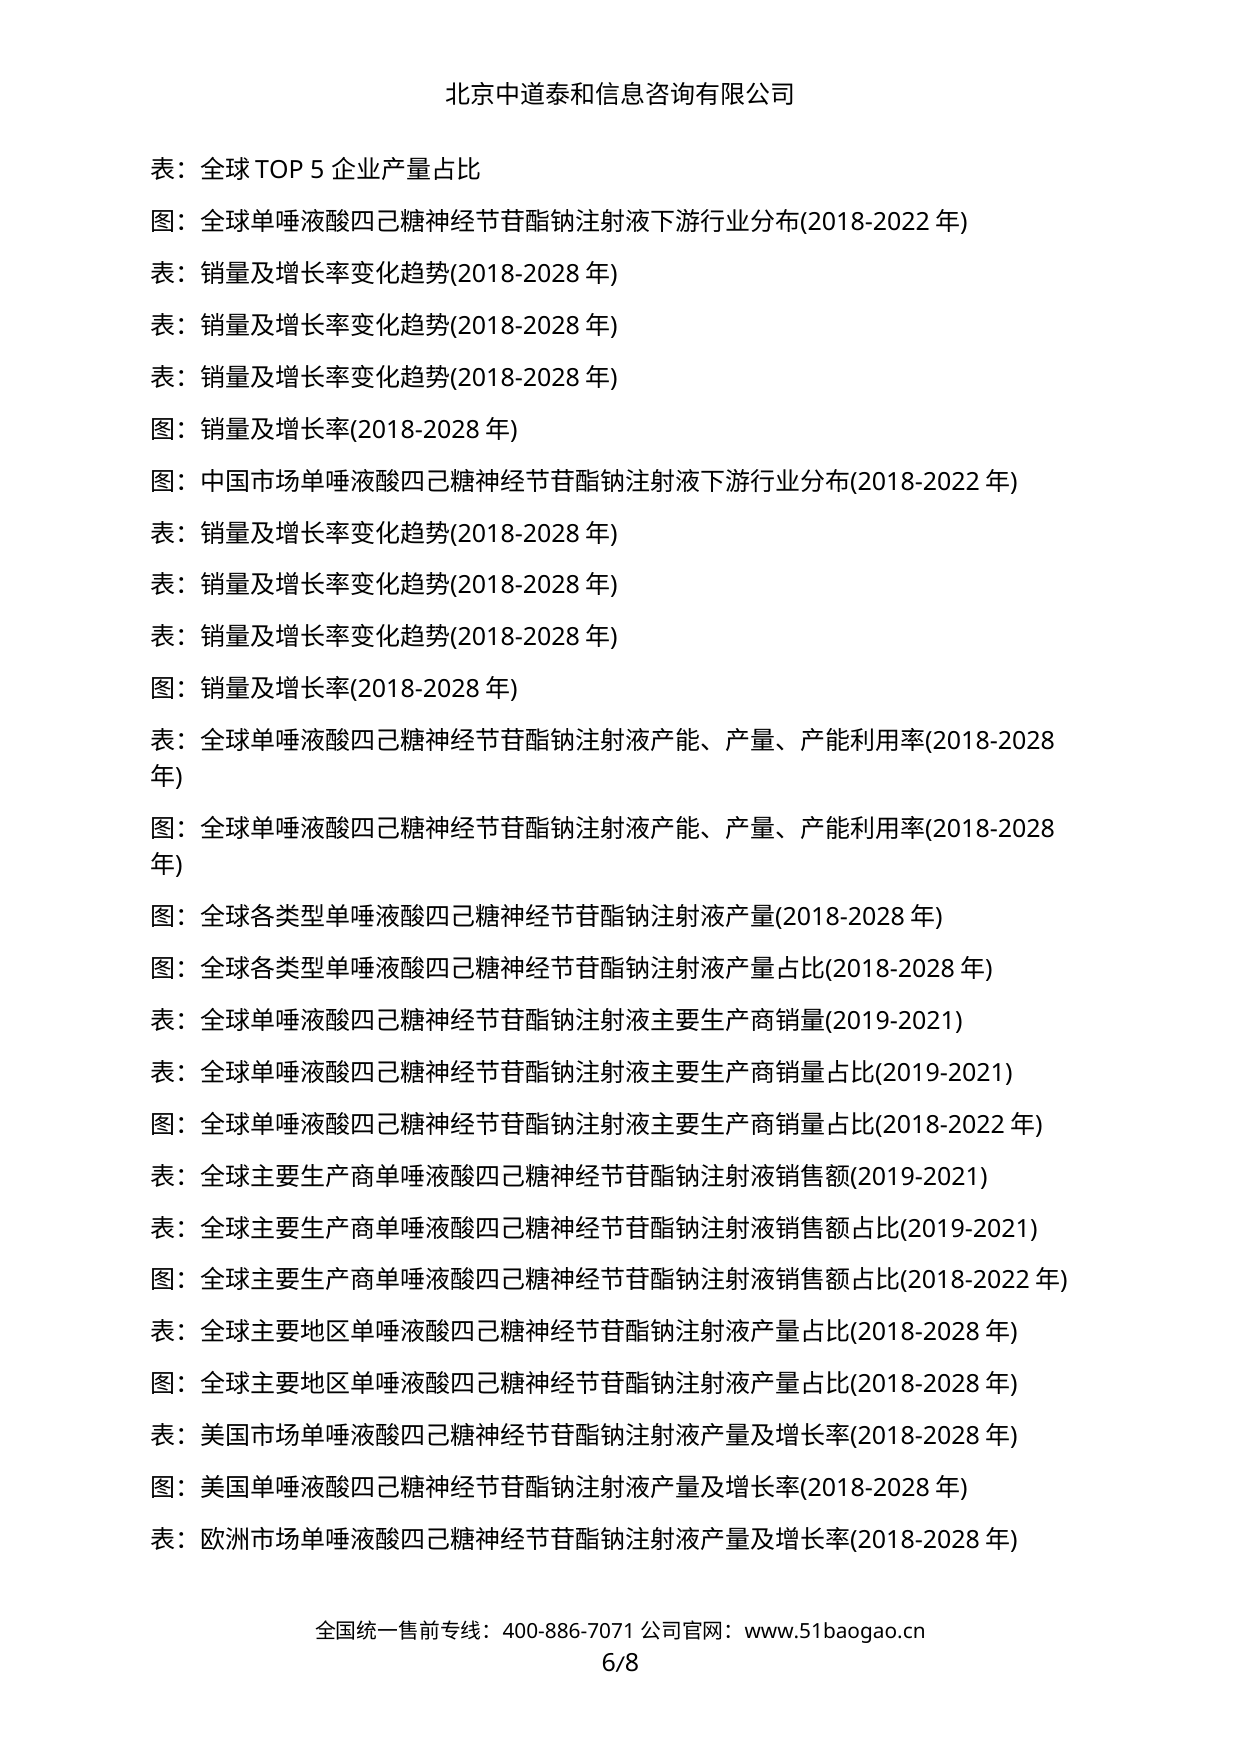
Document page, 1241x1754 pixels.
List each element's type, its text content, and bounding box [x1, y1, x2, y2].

text 表：销量及增长率变化趋势(2018-2028年) [150, 357, 1090, 394]
text 图：全球各类型单唾液酸四己糖神经节苷酯钠注射液产量(2018-2028年) [150, 897, 1090, 933]
text 图：全球单唾液酸四己糖神经节苷酯钠注射液主要生产商销量占比(2018-2022年) [150, 1104, 1090, 1141]
text 图：全球单唾液酸四己糖神经节苷酯钠注射液产能、产量、产能利用率(2018-2028年) [150, 809, 1090, 881]
text 表：欧洲市场单唾液酸四己糖神经节苷酯钠注射液产量及增长率(2018-2028年) [150, 1519, 1090, 1556]
text 图：全球主要生产商单唾液酸四己糖神经节苷酯钠注射液销售额占比(2018-2022年) [150, 1260, 1090, 1296]
text 图：全球主要地区单唾液酸四己糖神经节苷酯钠注射液产量占比(2018-2028年) [150, 1364, 1090, 1400]
text 图：美国单唾液酸四己糖神经节苷酯钠注射液产量及增长率(2018-2028年) [150, 1467, 1090, 1504]
text 图：销量及增长率(2018-2028年) [150, 409, 1090, 446]
text 表：销量及增长率变化趋势(2018-2028年) [150, 513, 1090, 549]
text 表：美国市场单唾液酸四己糖神经节苷酯钠注射液产量及增长率(2018-2028年) [150, 1416, 1090, 1452]
text 表：全球单唾液酸四己糖神经节苷酯钠注射液主要生产商销量占比(2019-2021) [150, 1052, 1090, 1089]
text 表：销量及增长率变化趋势(2018-2028年) [150, 565, 1090, 601]
text 表：全球单唾液酸四己糖神经节苷酯钠注射液产能、产量、产能利用率(2018-2028年) [150, 721, 1090, 793]
text 图：全球各类型单唾液酸四己糖神经节苷酯钠注射液产量占比(2018-2028年) [150, 949, 1090, 985]
text 图：销量及增长率(2018-2028年) [150, 669, 1090, 705]
text 表：全球主要地区单唾液酸四己糖神经节苷酯钠注射液产量占比(2018-2028年) [150, 1312, 1090, 1348]
text 表：销量及增长率变化趋势(2018-2028年) [150, 254, 1090, 290]
text 图：全球单唾液酸四己糖神经节苷酯钠注射液下游行业分布(2018-2022年) [150, 202, 1090, 238]
text 表：销量及增长率变化趋势(2018-2028年) [150, 617, 1090, 653]
text 图：中国市场单唾液酸四己糖神经节苷酯钠注射液下游行业分布(2018-2022年) [150, 461, 1090, 497]
text 表：全球主要生产商单唾液酸四己糖神经节苷酯钠注射液销售额(2019-2021) [150, 1156, 1090, 1192]
text 表：全球单唾液酸四己糖神经节苷酯钠注射液主要生产商销量(2019-2021) [150, 1001, 1090, 1037]
text 表：全球主要生产商单唾液酸四己糖神经节苷酯钠注射液销售额占比(2019-2021) [150, 1208, 1090, 1244]
text 表：全球TOP 5 企业产量占比 [150, 150, 1090, 186]
text 表：销量及增长率变化趋势(2018-2028年) [150, 306, 1090, 342]
